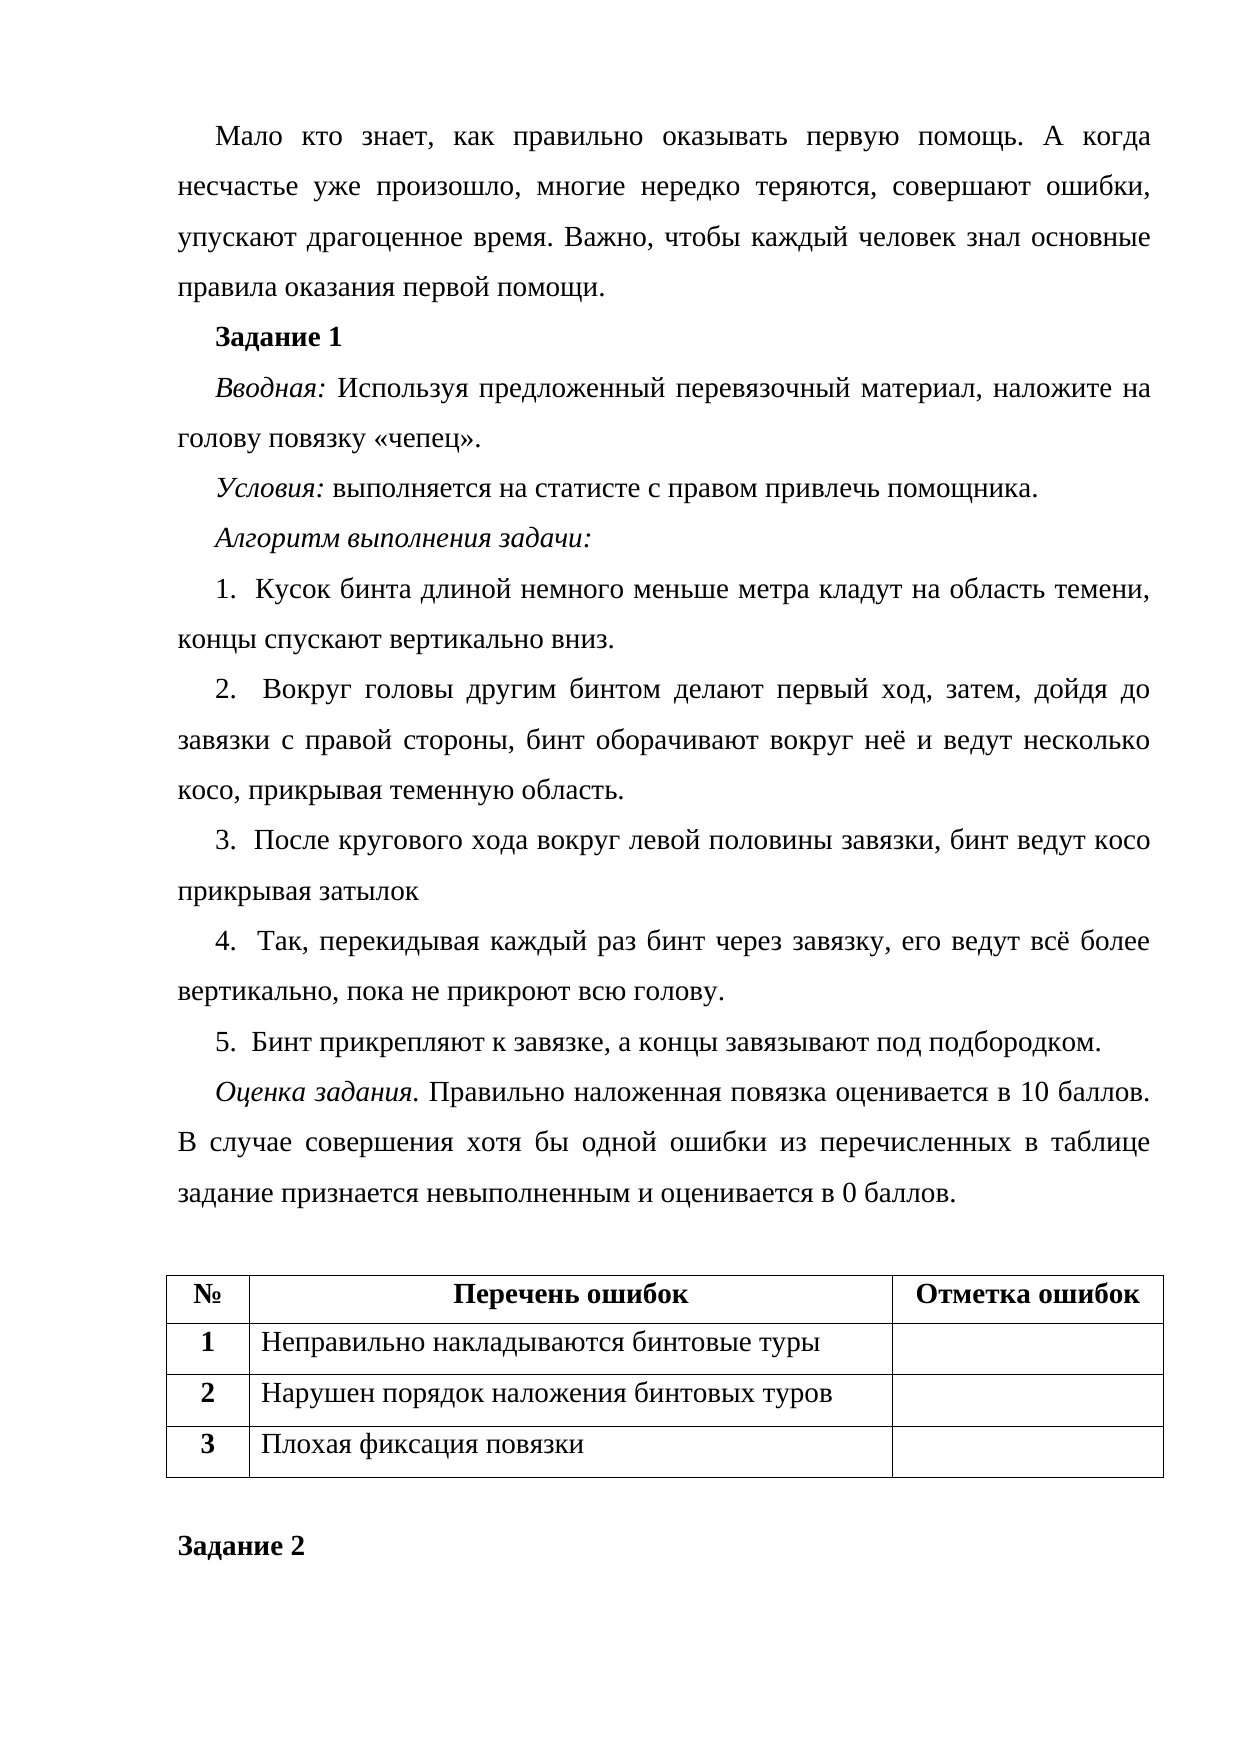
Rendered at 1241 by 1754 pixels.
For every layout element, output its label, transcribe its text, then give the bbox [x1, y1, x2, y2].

table_header № [167, 1276, 249, 1323]
table_cell 2 [167, 1375, 249, 1426]
text 2. Вокруг головы другим бинтом делают первый ход, затем, дойдя до завязки с правой стороны, бинт оборачивают вокруг неё и ведут несколько косо, прикрывая теменную область. [177, 672, 1152, 806]
text Оценка задания. Правильно наложенная повязка оценивается в 10 баллов. В случае совершения хотя бы одной ошибки из перечисленных в таблице задание признается невыполненным и оценивается в 0 баллов. [177, 1074, 1152, 1208]
text 1. Кусок бинта длиной немного меньше метра кладут на область темени, концы спускают вертикально вниз. [177, 571, 1152, 655]
table_cell Плохая фиксация повязки [250, 1427, 892, 1477]
text Задание 2 [177, 1528, 1152, 1562]
text Мало кто знает, как правильно оказывать первую помощь. А когда несчастье уже произошло, многие нередко теряются, совершают ошибки, упускают драгоценное время. Важно, чтобы каждый человек знал основные правила оказания первой помощи. [177, 118, 1152, 303]
text 5. Бинт прикрепляют к завязке, а концы завязывают под подбородком. [177, 1024, 1152, 1057]
table_cell 3 [167, 1427, 249, 1477]
table_cell [893, 1427, 1163, 1477]
text Условия: выполняется на статисте с правом привлечь помощника. [177, 470, 1152, 504]
text Вводная: Используя предложенный перевязочный материал, наложите на голову повязку «чепец». [177, 370, 1152, 453]
table_cell [893, 1324, 1163, 1374]
table_header Перечень ошибок [250, 1276, 892, 1323]
text 4. Так, перекидывая каждый раз бинт через завязку, его ведут всё более вертикально, пока не прикроют всю голову. [177, 923, 1152, 1007]
text Алгоритм выполнения задачи: [177, 521, 1152, 554]
table_cell 1 [167, 1324, 249, 1374]
table_cell [893, 1375, 1163, 1426]
table_cell Неправильно накладываются бинтовые туры [250, 1324, 892, 1374]
table_header Отметка ошибок [893, 1276, 1163, 1323]
text Задание 1 [177, 319, 1152, 353]
text 3. После кругового хода вокруг левой половины завязки, бинт ведут косо прикрывая затылок [177, 822, 1152, 906]
table_cell Нарушен порядок наложения бинтовых туров [250, 1375, 892, 1426]
